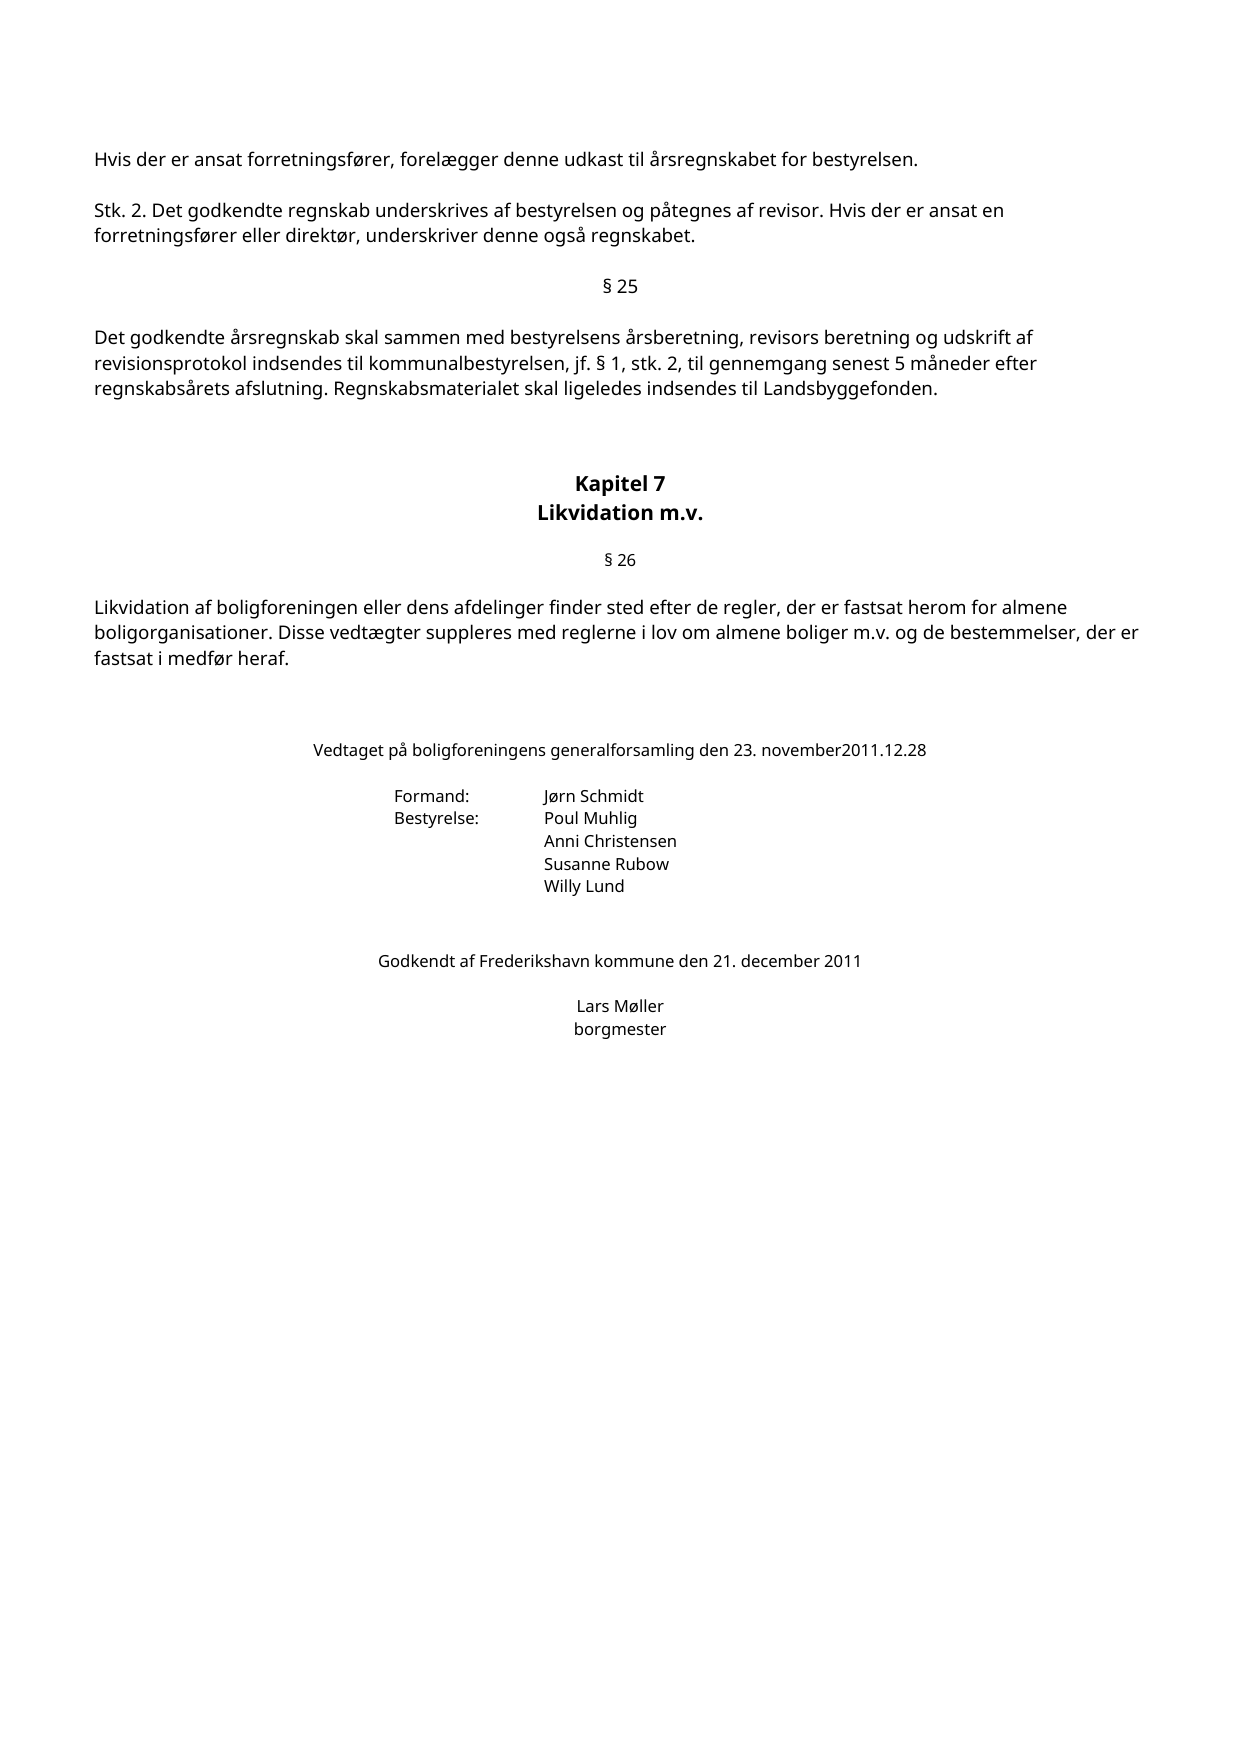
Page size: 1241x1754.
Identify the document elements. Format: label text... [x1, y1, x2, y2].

text Det godkendte årsregnskab skal sammen med bestyrelsens årsberetning, revisors beretning og udskrift af revisionsprotokol indsendes til kommunalbestyrelsen, jf. § 1, stk. 2, til gennemgang senest 5 måneder efter regnskabsårets afslutning. Regnskabsmaterialet skal ligeledes indsendes til Landsbyggefonden. [94, 324, 1146, 401]
text § 25 [94, 273, 1146, 299]
text borgmester [94, 1017, 1146, 1040]
text Likvidation af boligforeningen eller dens afdelinger finder sted efter de regler, der er fastsat herom for almene boligorganisationer. Disse vedtægter suppleres med reglerne i lov om almene boliger m.v. og de bestemmelser, der er fastsat i medfør heraf. [94, 594, 1146, 671]
text Lars Møller [94, 995, 1146, 1017]
text § 26 [94, 549, 1146, 571]
text Kapitel 7 [94, 469, 1146, 498]
text Susanne Rubow [94, 852, 1146, 875]
text Hvis der er ansat forretningsfører, forelægger denne udkast til årsregnskabet for bestyrelsen. [94, 146, 1146, 171]
text Stk. 2. Det godkendte regnskab underskrives af bestyrelsen og påtegnes af revisor. Hvis der er ansat en forretningsfører eller direktør, underskriver denne også regnskabet. [94, 197, 1146, 248]
text Likvidation m.v. [94, 498, 1146, 526]
text Vedtaget på boligforeningens generalforsamling den 23. november2011.12.28 [94, 739, 1146, 762]
text Godkendt af Frederikshavn kommune den 21. december 2011 [94, 949, 1146, 972]
text Formand: Jørn Schmidt [94, 784, 1146, 807]
text Anni Christensen [94, 830, 1146, 852]
text Bestyrelse: Poul Muhlig [94, 807, 1146, 830]
text Willy Lund [94, 875, 1146, 898]
